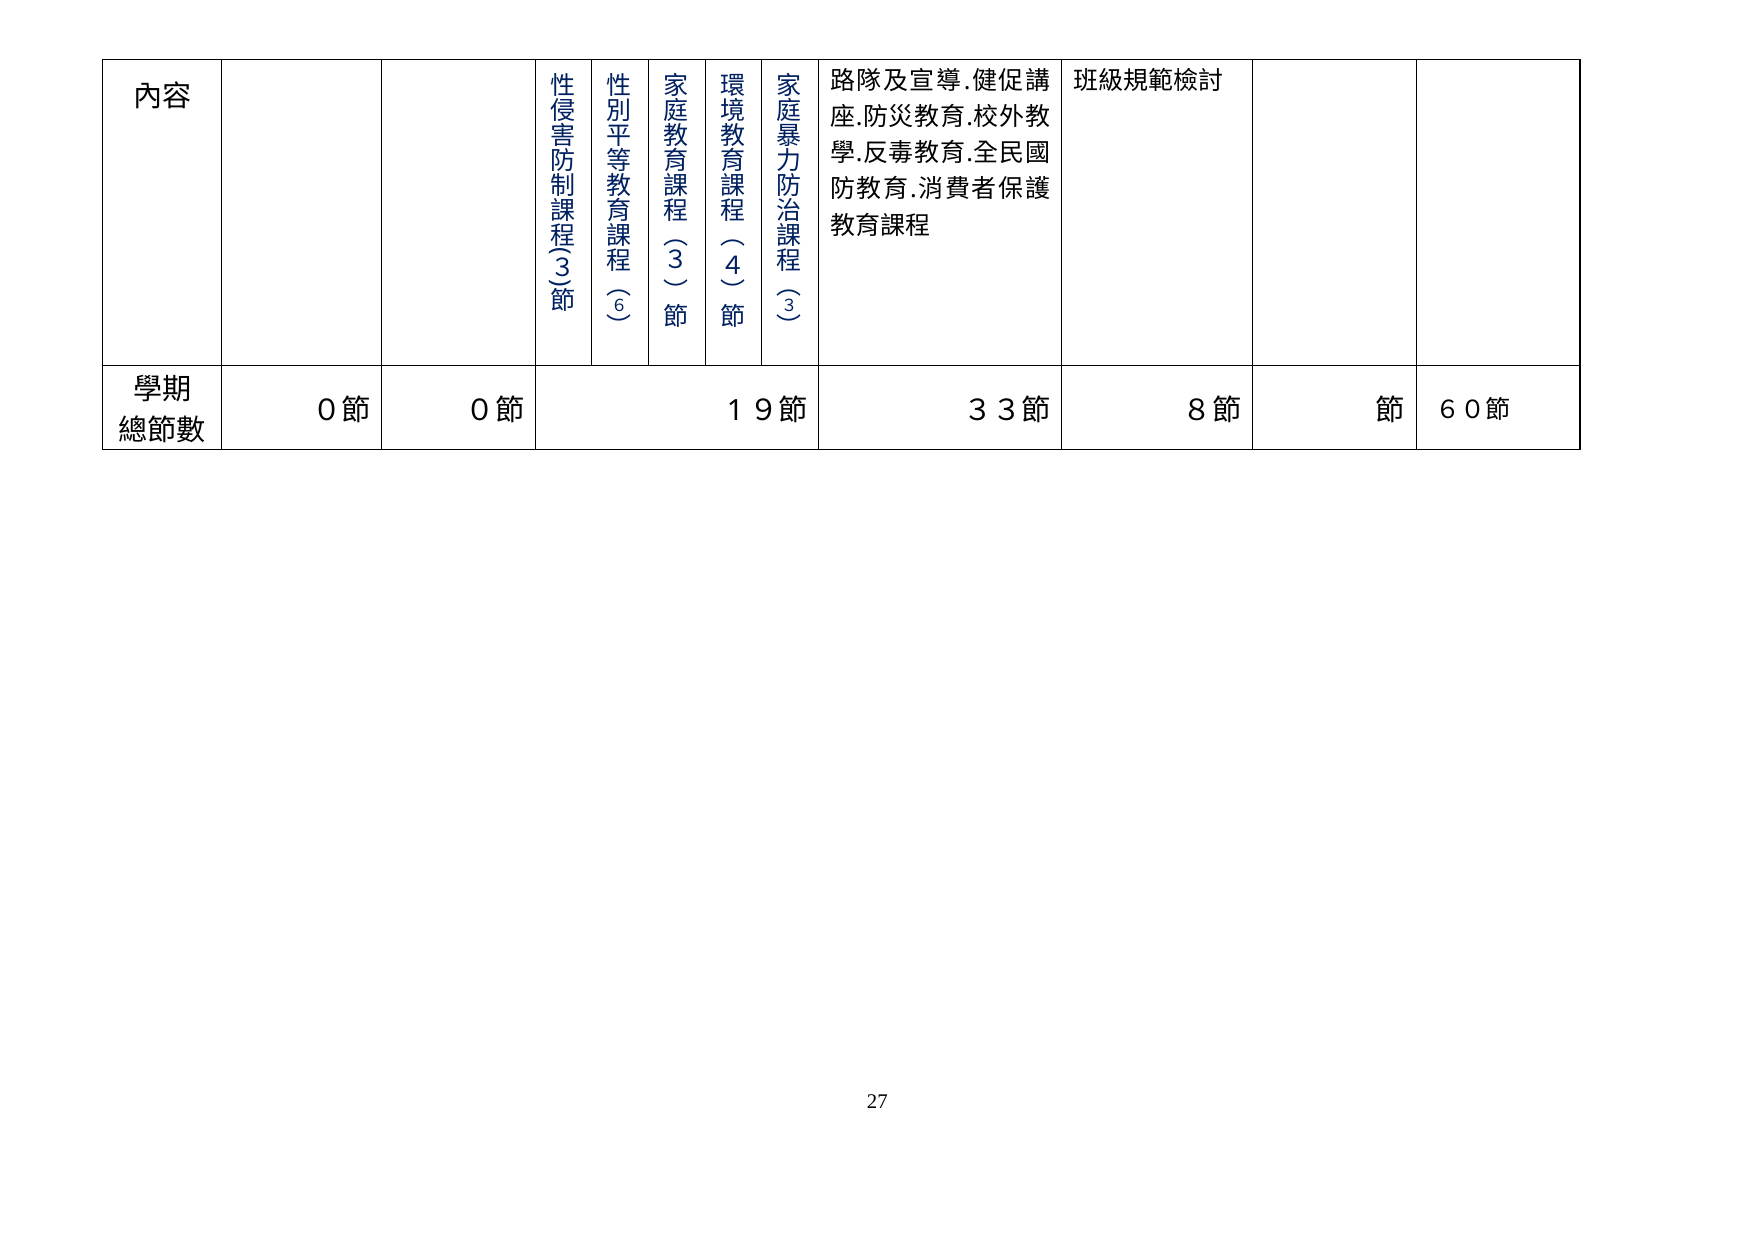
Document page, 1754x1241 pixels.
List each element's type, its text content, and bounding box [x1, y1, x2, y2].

table_cell 性別平等教育課程（６）節 [592, 60, 648, 365]
table_cell ８節 [1062, 366, 1252, 449]
table_cell [1417, 60, 1579, 365]
table_cell ６０節 [1417, 366, 1579, 449]
table_cell 內容 [103, 60, 221, 365]
table_cell 家庭教育課程（３ ）節 [649, 60, 705, 365]
table_cell 學期 總節數 [103, 366, 221, 449]
table_cell [382, 60, 535, 365]
table_cell ０節 [222, 366, 381, 449]
table_cell 節 [1253, 366, 1416, 449]
table_cell 性侵害防制課程(３)節 [536, 60, 591, 365]
table_cell ３３節 [819, 366, 1061, 449]
table_cell 1９節 [536, 366, 818, 449]
table_cell [222, 60, 381, 365]
table_cell ０節 [382, 366, 535, 449]
table_cell 家庭暴力防治課程（３）節 [762, 60, 818, 365]
table_cell [1253, 60, 1416, 365]
table_cell 環境教育課程（ ４）節 [706, 60, 761, 365]
table_cell 路隊及宣導.健促講座.防災教育.校外教學.反毒教育.全民國防教育.消費者保護教育課程 [819, 60, 1061, 365]
table_cell 班級規範檢討 [1062, 60, 1252, 365]
